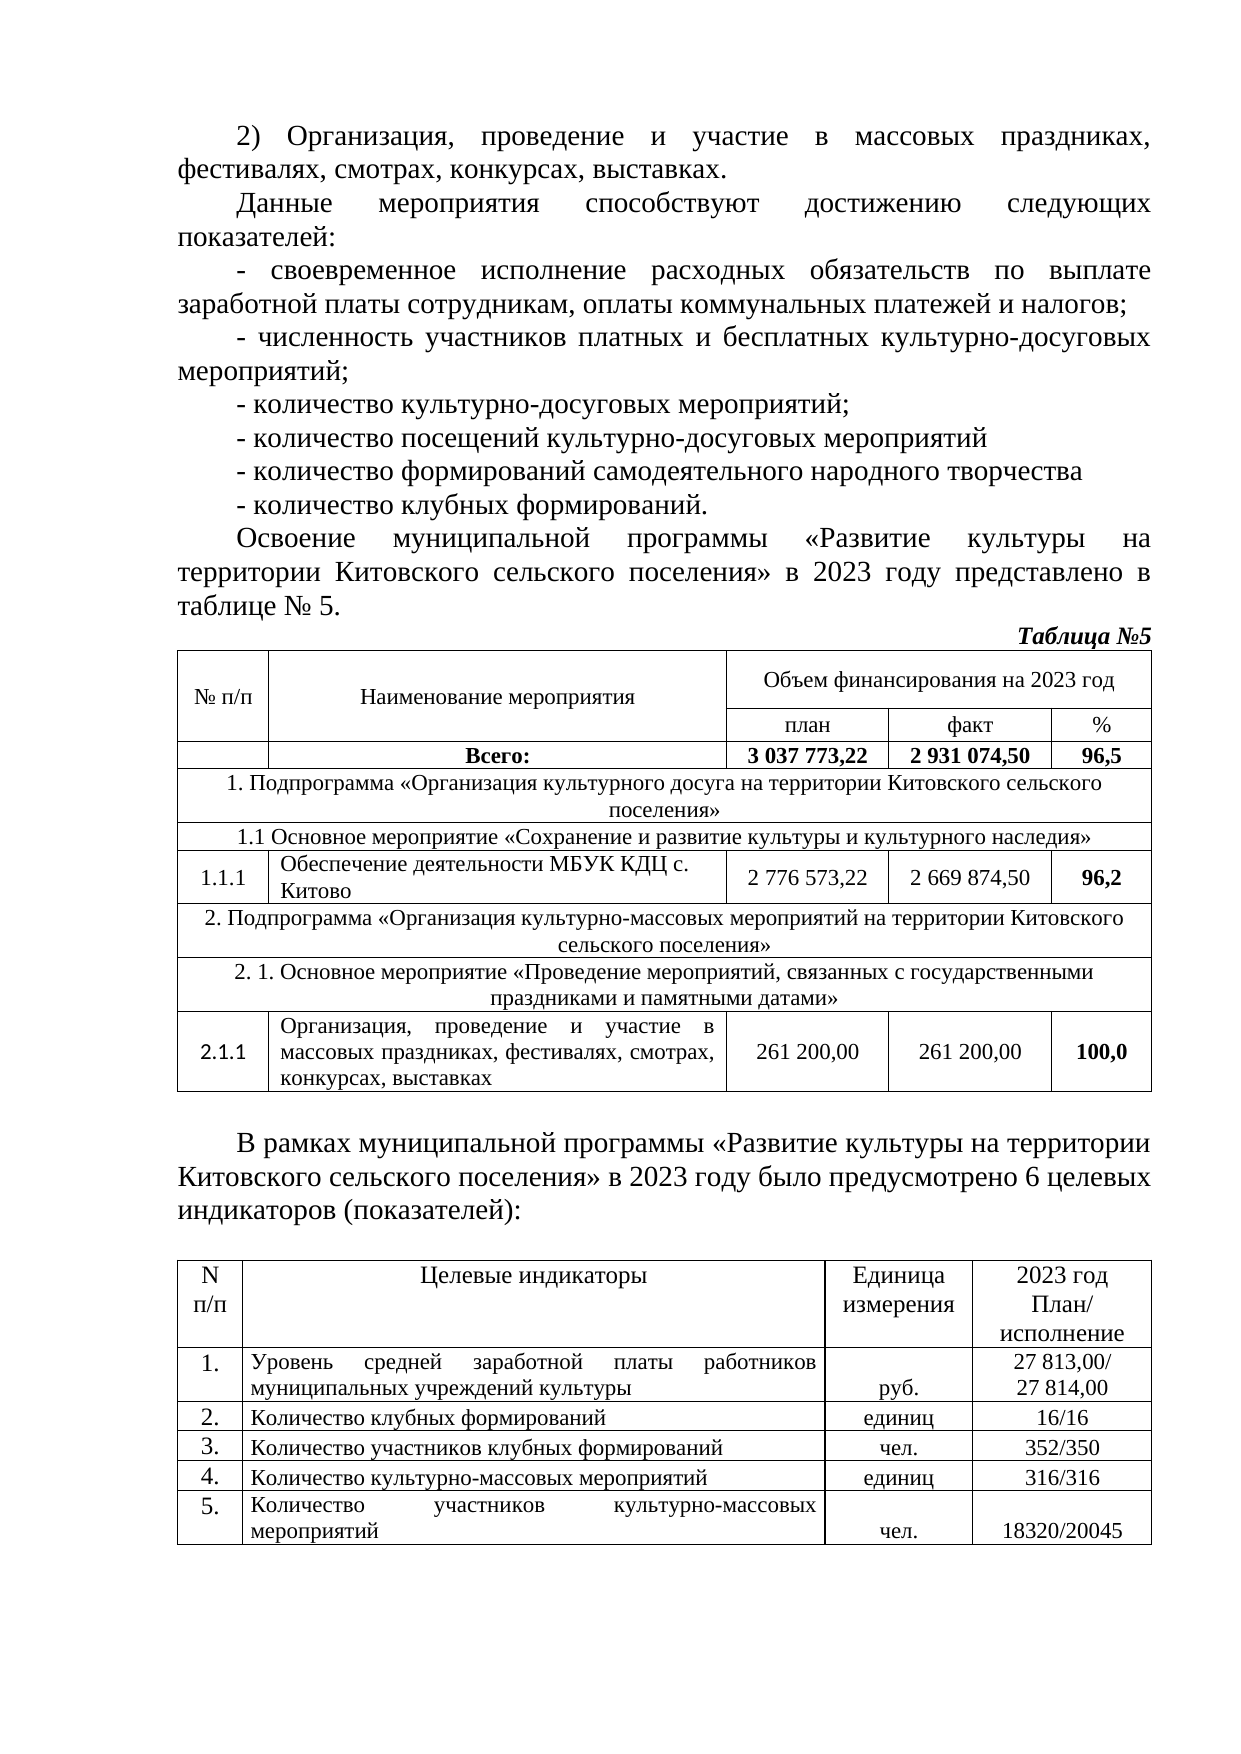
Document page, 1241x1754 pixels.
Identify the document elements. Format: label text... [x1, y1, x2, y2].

table_cell 1.1 Основное мероприятие «Сохранение и развитие культуры и культурного наследия» [178, 823, 1151, 849]
table_cell 2.1.1 [178, 1012, 268, 1091]
table_cell 352/350 [973, 1431, 1151, 1460]
table_cell 16/16 [973, 1402, 1151, 1430]
table_cell [178, 742, 268, 768]
table_cell чел. [826, 1491, 972, 1544]
table_cell руб. [826, 1348, 972, 1401]
table_cell 96,2 [1052, 851, 1151, 903]
table_cell 3. [178, 1431, 242, 1460]
table_header Объем финансирования на 2023 год [727, 651, 1151, 707]
table_cell 2. 1. Основное мероприятие «Проведение мероприятий, связанных с государственными праздниками и памятными датами» [178, 958, 1151, 1011]
table_cell 2 931 074,50 [889, 742, 1051, 768]
text Освоение муниципальной программы «Развитие культуры на территории Китовского сельского поселения» в 2023 году представлено в таблице № 5. [177, 521, 1152, 621]
table_cell план [727, 709, 888, 741]
table_cell 3 037 773,22 [727, 742, 888, 768]
table_cell факт [889, 709, 1051, 741]
table_cell 2. Подпрограмма «Организация культурно-массовых мероприятий на территории Китовского сельского поселения» [178, 904, 1151, 957]
table_cell Обеспечение деятельности МБУК КДЦ с. Китово [269, 851, 726, 903]
table_cell чел. [826, 1431, 972, 1460]
table_cell 1.1.1 [178, 851, 268, 903]
table_cell Количество клубных формирований [243, 1402, 824, 1430]
text - количество формирований самодеятельного народного творчества [177, 453, 1152, 487]
table_header 2023 год План/исполнение [973, 1261, 1151, 1347]
table_cell Количество участников клубных формирований [243, 1431, 824, 1460]
table_cell 5. [178, 1491, 242, 1544]
table_cell 2 669 874,50 [889, 851, 1051, 903]
table_cell Организация, проведение и участие в массовых праздниках, фестивалях, смотрах, конкурсах, выставках [269, 1012, 726, 1091]
table_cell 96,5 [1052, 742, 1151, 768]
table_cell 100,0 [1052, 1012, 1151, 1091]
table_cell Уровень средней заработной платы работников муниципальных учреждений культуры [243, 1348, 824, 1401]
text - своевременное исполнение расходных обязательств по выплате заработной платы сотрудникам, оплаты коммунальных платежей и налогов; [177, 252, 1152, 319]
table_cell 1. [178, 1348, 242, 1401]
table_header Целевые индикаторы [243, 1261, 824, 1347]
text Таблица №5 [177, 621, 1152, 650]
text - количество посещений культурно-досуговых мероприятий [177, 420, 1152, 453]
text Данные мероприятия способствуют достижению следующих показателей: [177, 185, 1152, 252]
table_header Единица измерения [826, 1261, 972, 1347]
table_cell единиц [826, 1402, 972, 1430]
table_cell 2 776 573,22 [727, 851, 888, 903]
table_cell Количество участников культурно-массовых мероприятий [243, 1491, 824, 1544]
table_cell % [1052, 709, 1151, 741]
table_cell 2. [178, 1402, 242, 1430]
table_cell Всего: [269, 742, 726, 768]
text - количество культурно-досуговых мероприятий; [177, 386, 1152, 420]
table_cell 261 200,00 [889, 1012, 1051, 1091]
table_cell 1. Подпрограмма «Организация культурного досуга на территории Китовского сельского поселения» [178, 769, 1151, 822]
text 2) Организация, проведение и участие в массовых праздниках, фестивалях, смотрах, конкурсах, выставках. [177, 118, 1152, 185]
text - количество клубных формирований. [177, 487, 1152, 521]
table_cell 27 813,00/ 27 814,00 [973, 1348, 1151, 1401]
table_header N п/п [178, 1261, 242, 1347]
table_cell 261 200,00 [727, 1012, 888, 1091]
table_cell единиц [826, 1461, 972, 1490]
table_cell 316/316 [973, 1461, 1151, 1490]
table_cell 18320/20045 [973, 1491, 1151, 1544]
table_header Наименование мероприятия [269, 651, 726, 741]
table_cell 4. [178, 1461, 242, 1490]
table_cell Количество культурно-массовых мероприятий [243, 1461, 824, 1490]
text В рамках муниципальной программы «Развитие культуры на территории Китовского сельского поселения» в 2023 году было предусмотрено 6 целевых индикаторов (показателей): [177, 1125, 1152, 1226]
table_header № п/п [178, 651, 268, 741]
text - численность участников платных и бесплатных культурно-досуговых мероприятий; [177, 319, 1152, 386]
